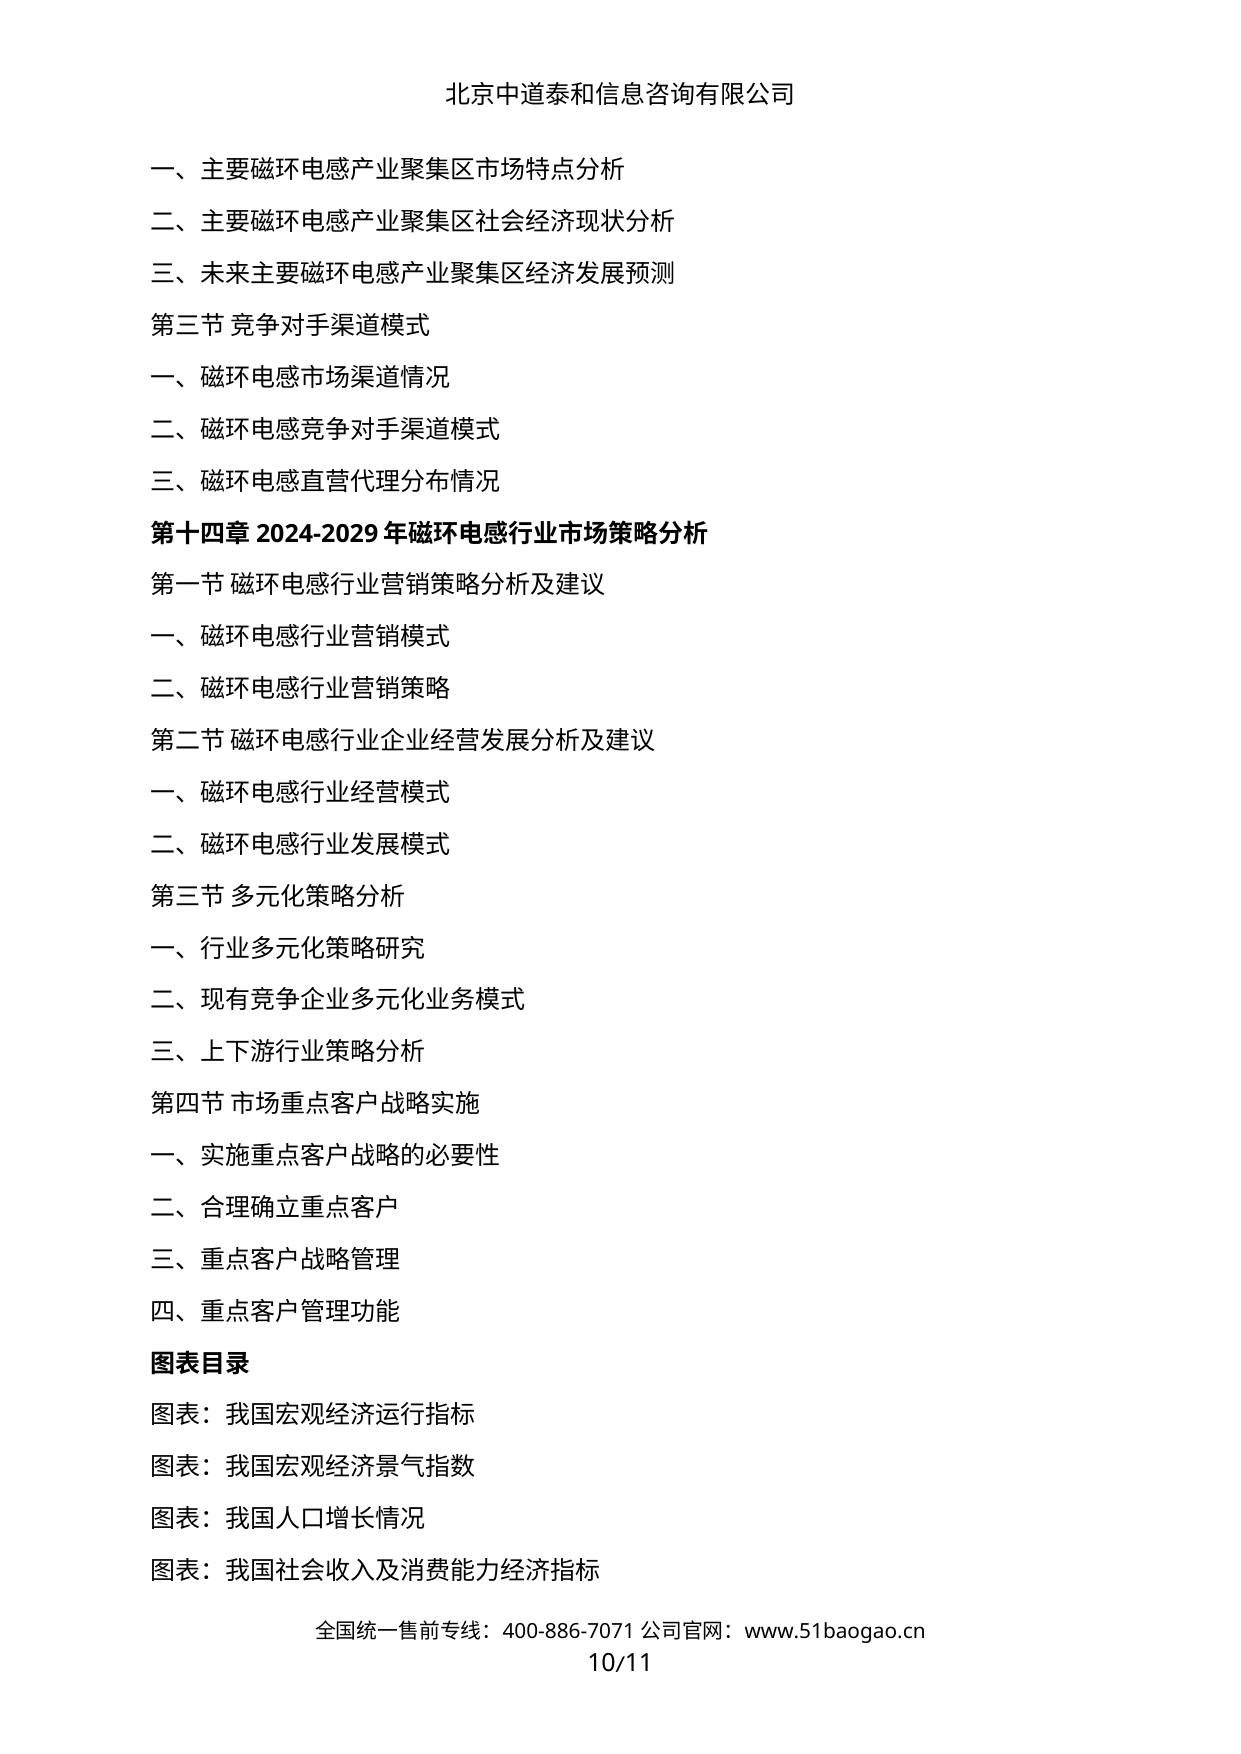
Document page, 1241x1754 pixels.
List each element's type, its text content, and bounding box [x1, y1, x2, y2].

text 二、磁环电感行业发展模式 [150, 824, 1090, 861]
text 二、现有竞争企业多元化业务模式 [150, 980, 1090, 1016]
text 第四节 市场重点客户战略实施 [150, 1084, 1090, 1120]
text 第三节 多元化策略分析 [150, 876, 1090, 912]
text 三、磁环电感直营代理分布情况 [150, 461, 1090, 497]
text 一、行业多元化策略研究 [150, 928, 1090, 964]
text 第一节 磁环电感行业营销策略分析及建议 [150, 565, 1090, 601]
text 图表目录 [150, 1343, 1090, 1379]
text 一、磁环电感行业营销模式 [150, 617, 1090, 653]
text 一、磁环电感行业经营模式 [150, 772, 1090, 809]
text 三、上下游行业策略分析 [150, 1032, 1090, 1068]
text 四、重点客户管理功能 [150, 1291, 1090, 1327]
text 二、磁环电感竞争对手渠道模式 [150, 409, 1090, 446]
text 图表：我国宏观经济运行指标 [150, 1395, 1090, 1431]
text 二、主要磁环电感产业聚集区社会经济现状分析 [150, 202, 1090, 238]
text 图表：我国社会收入及消费能力经济指标 [150, 1551, 1090, 1587]
text 图表：我国人口增长情况 [150, 1499, 1090, 1535]
text 二、磁环电感行业营销策略 [150, 669, 1090, 705]
text 一、实施重点客户战略的必要性 [150, 1136, 1090, 1172]
text 三、未来主要磁环电感产业聚集区经济发展预测 [150, 254, 1090, 290]
text 第三节 竞争对手渠道模式 [150, 306, 1090, 342]
text 三、重点客户战略管理 [150, 1239, 1090, 1276]
text 一、主要磁环电感产业聚集区市场特点分析 [150, 150, 1090, 186]
text 第二节 磁环电感行业企业经营发展分析及建议 [150, 721, 1090, 757]
text 第十四章 2024-2029年磁环电感行业市场策略分析 [150, 513, 1090, 549]
text 图表：我国宏观经济景气指数 [150, 1447, 1090, 1483]
text 一、磁环电感市场渠道情况 [150, 357, 1090, 394]
text 二、合理确立重点客户 [150, 1187, 1090, 1224]
